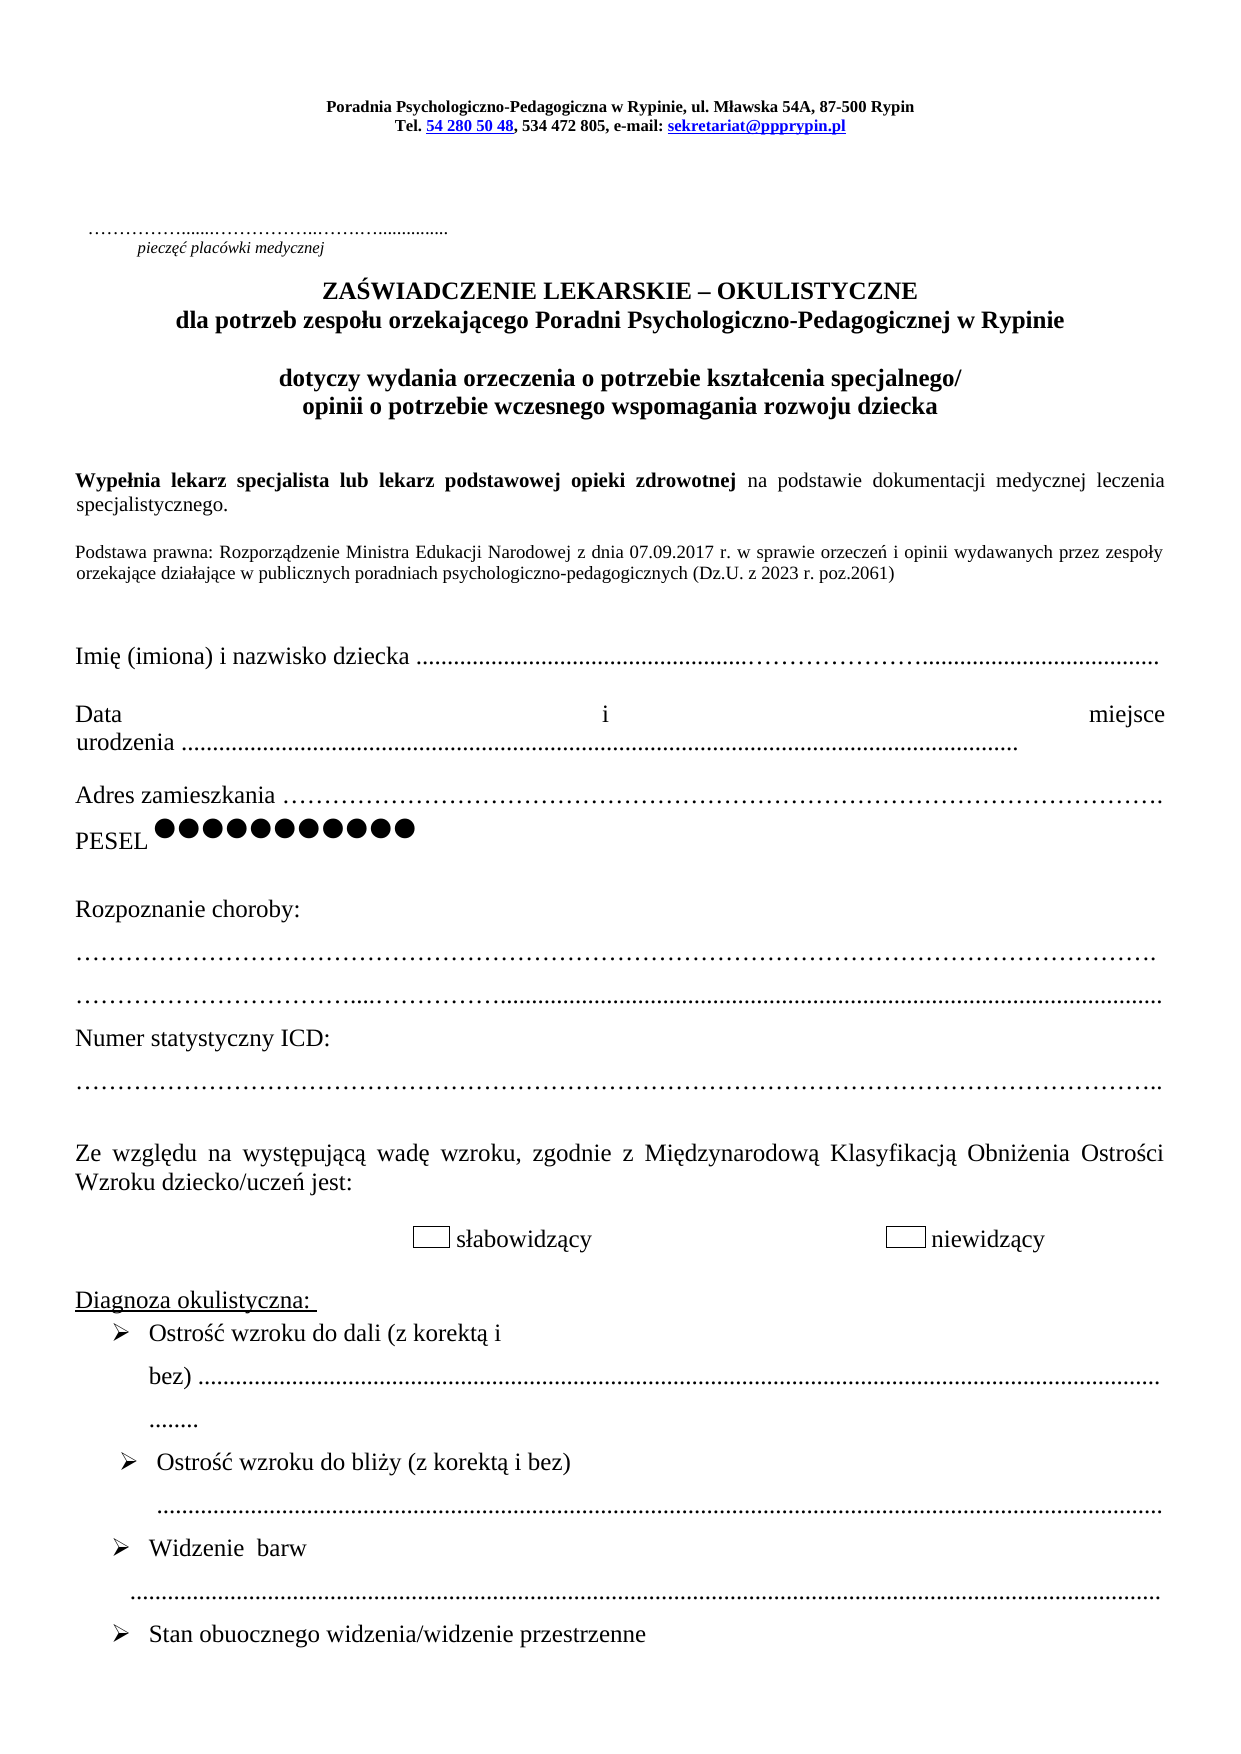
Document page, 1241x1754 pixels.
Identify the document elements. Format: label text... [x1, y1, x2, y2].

text dla potrzeb zespołu orzekającego Poradni Psychologiczno-Pedagogicznej w Rypinie [75, 305, 1165, 334]
text ………………………………………………………………………………………………………………….……………………………....…………….......................................................................................................... [75, 937, 1165, 1009]
text Wypełnia lekarz specjalista lub lekarz podstawowej opieki zdrowotnej na podstawie dokumentacji medycznej leczenia specjalistycznego. [75, 468, 1165, 516]
text słabowidzący niewidzący [75, 1224, 1165, 1253]
text Numer statystyczny ICD: [75, 1023, 1165, 1052]
text ………………………………………………………………………………………………………………….. [75, 1066, 1165, 1095]
text Tel. 54 280 50 48, 534 472 805, e-mail: sekretariat@ppprypin.pl [75, 116, 1165, 135]
text Ze względu na występującą wadę wzroku, zgodnie z Międzynarodową Klasyfikacją Obniżenia Ostrości Wzroku dziecko/uczeń jest: [75, 1138, 1165, 1196]
list Stan obuocznego widzenia/widzenie przestrzenne [111, 1619, 1165, 1648]
text opinii o potrzebie wczesnego wspomagania rozwoju dziecka [75, 391, 1165, 420]
text Rozpoznanie choroby: [75, 894, 1165, 922]
text Imię (imiona) i nazwisko dziecka .....................................................…………………...................................... [75, 641, 1165, 670]
text Diagnoza okulistyczna: [75, 1285, 1165, 1314]
list Widzenie barw [111, 1533, 1165, 1562]
text …………….......……………..…….…............... [75, 217, 1165, 238]
text pieczęć placówki medycznej [75, 238, 1165, 257]
text Data i miejsce urodzenia ...................................................................................................................................... [75, 699, 1165, 756]
text ZAŚWIADCZENIE LEKARSKIE – OKULISTYCZNE [75, 276, 1165, 305]
list ................................................................................................................................................................. [156, 1490, 1165, 1519]
text Adres zamieszkania ……………………………………………………………………………………………. [75, 780, 1165, 809]
text PESEL [75, 809, 1165, 862]
text dotyczy wydania orzeczenia o potrzebie kształcenia specjalnego/ [75, 363, 1165, 391]
text ..................................................................................................................................................................... [73, 1576, 1165, 1605]
list Ostrość wzroku do bliży (z korektą i bez) [119, 1447, 1165, 1476]
text Poradnia Psychologiczno-Pedagogiczna w Rypinie, ul. Mławska 54A, 87-500 Rypin [75, 97, 1165, 116]
list Ostrość wzroku do dali (z korektą i bez) .................................................................................................................................................................. [111, 1318, 1165, 1433]
text Podstawa prawna: Rozporządzenie Ministra Edukacji Narodowej z dnia 07.09.2017 r. w sprawie orzeczeń i opinii wydawanych przez zespoły orzekające działające w publicznych poradniach psychologiczno-pedagogicznych (Dz.U. z 2023 r. poz.2061) [75, 541, 1165, 584]
